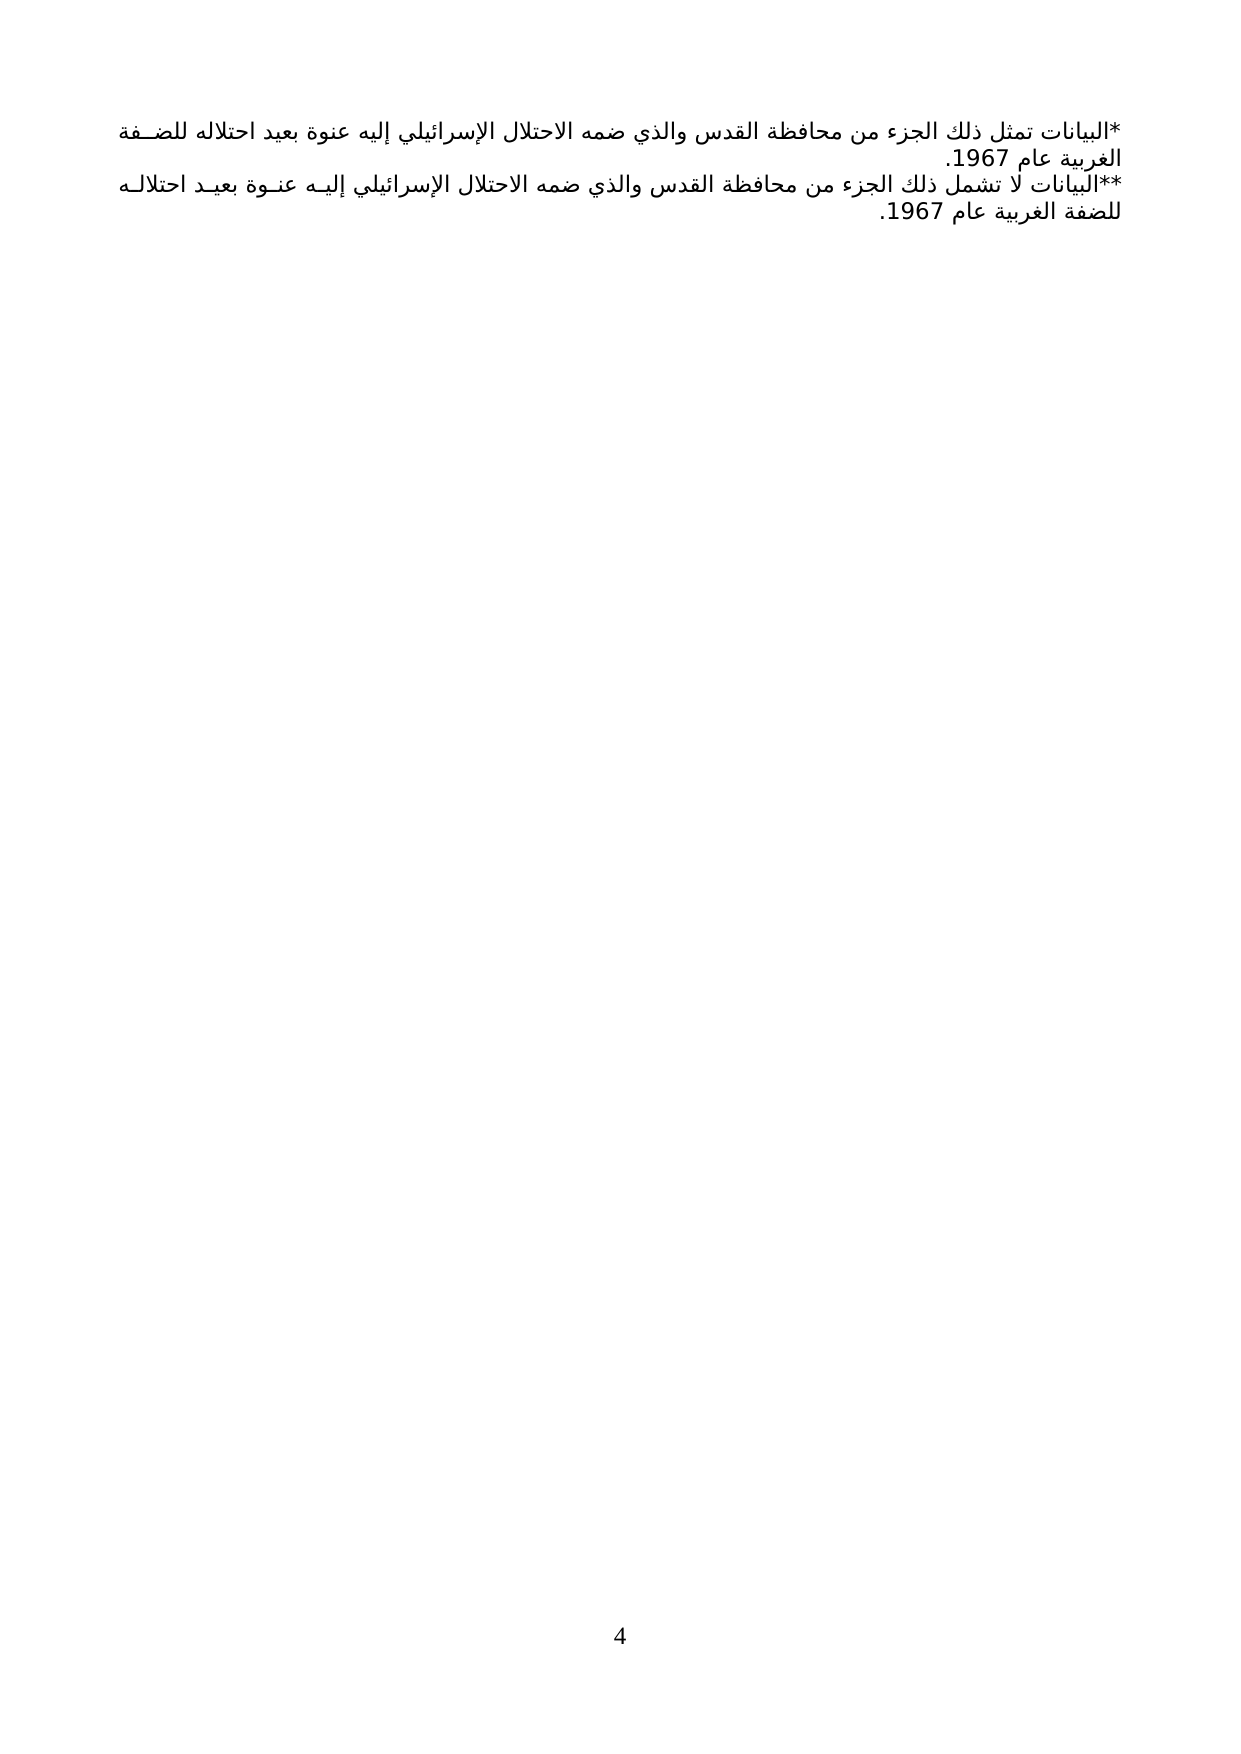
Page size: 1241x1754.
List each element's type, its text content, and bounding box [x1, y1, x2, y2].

text **البيانات لا تشمل ذلك الجزء من محافظة القدس والذي ضمه الاحتلال الإسرائيلي إليه عنوة بعيد احتلاله للضفة الغربية عام 1967. [118, 171, 1122, 225]
text *البيانات تمثل ذلك الجزء من محافظة القدس والذي ضمه الاحتلال الإسرائيلي إليه عنوة بعيد احتلاله للضفة الغربية عام 1967. [118, 118, 1122, 171]
